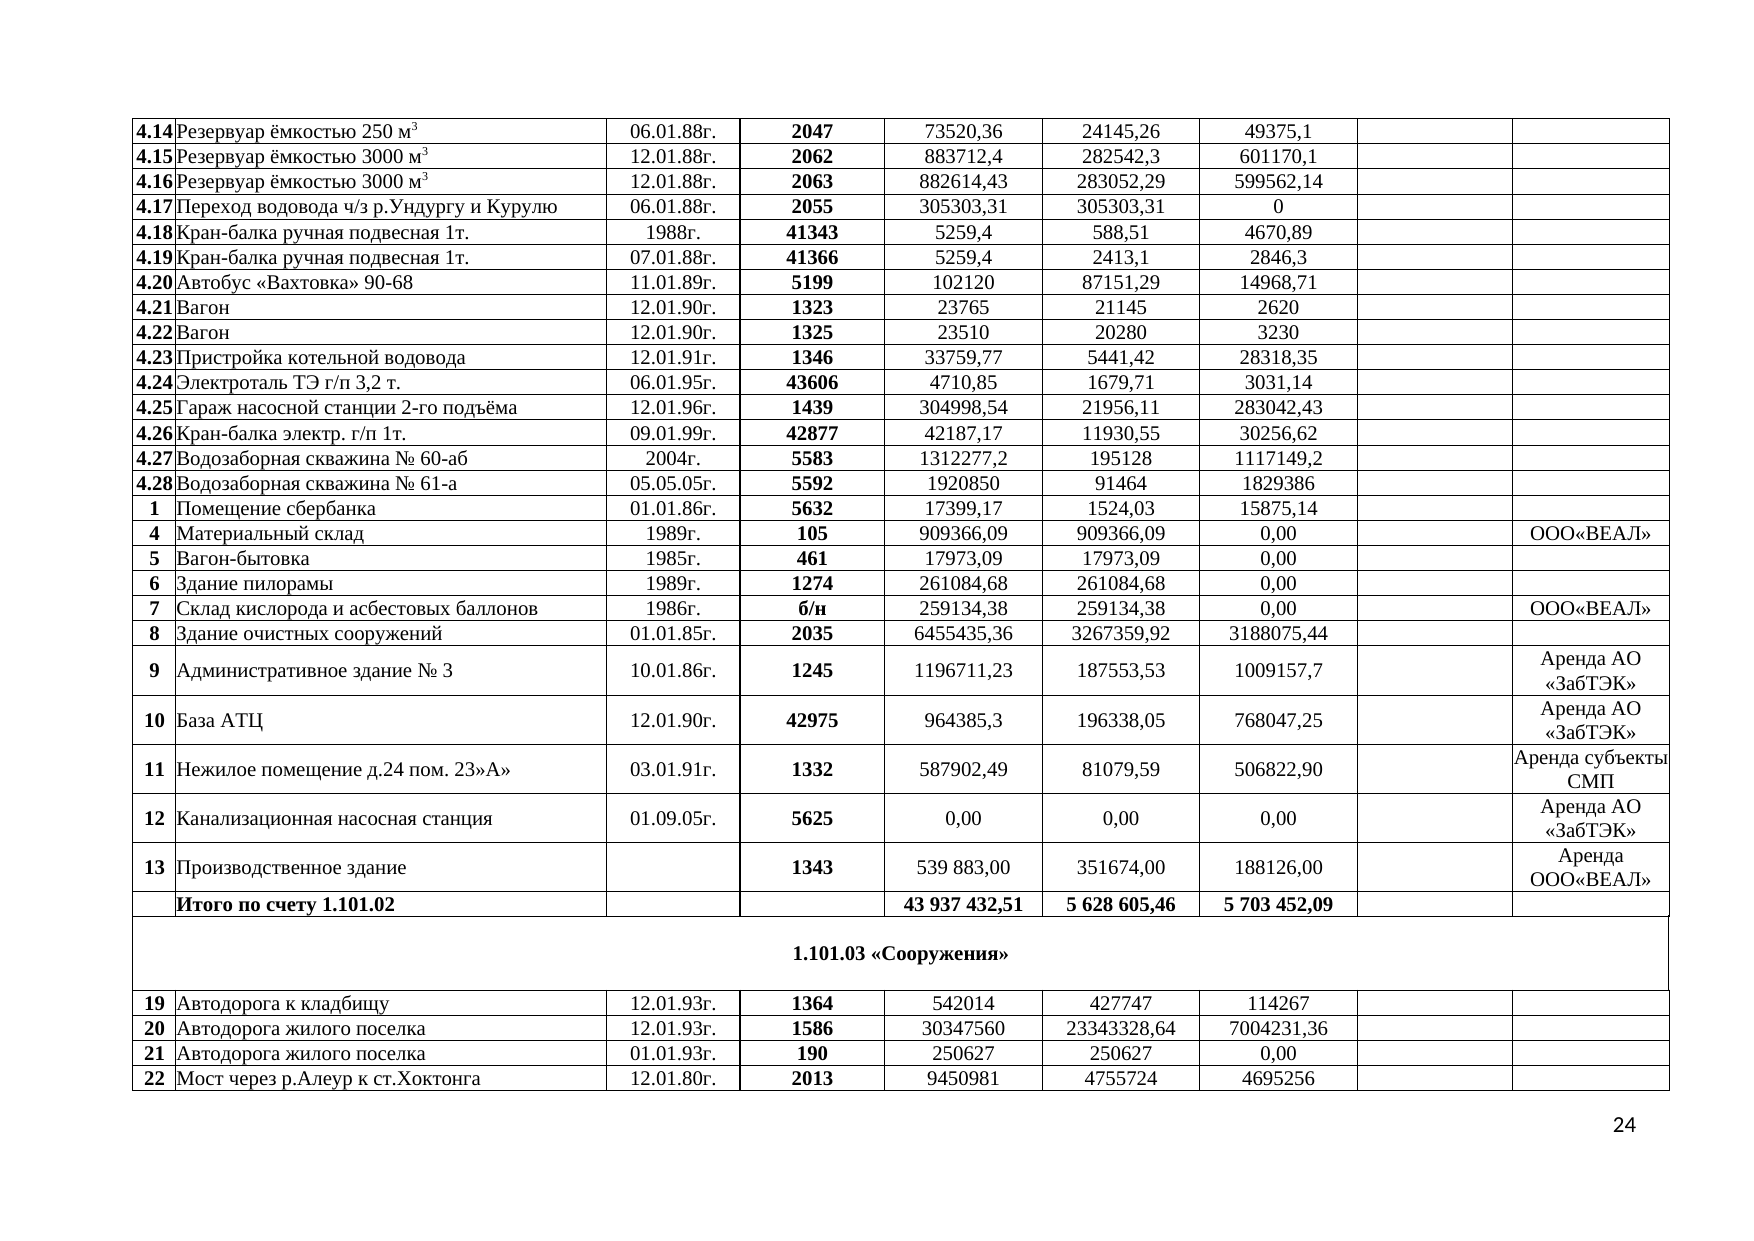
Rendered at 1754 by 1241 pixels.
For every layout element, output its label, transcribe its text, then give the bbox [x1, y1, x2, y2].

table_cell 283042,43 [1200, 395, 1357, 419]
table_cell 4.14 [133, 119, 175, 143]
table_cell Материальный склад [176, 521, 606, 545]
table_cell 1829386 [1200, 471, 1357, 495]
table_cell 250627 [1043, 1041, 1199, 1065]
table_cell 5583 [741, 446, 884, 469]
table_cell 2620 [1200, 295, 1357, 319]
table_cell [1358, 1066, 1512, 1090]
table_cell [1513, 991, 1669, 1014]
table_cell [1513, 370, 1669, 394]
table_cell 3188075,44 [1200, 621, 1357, 645]
table_cell 23510 [885, 320, 1042, 344]
table_cell 882614,43 [885, 169, 1042, 193]
table_cell 4.18 [133, 220, 175, 244]
table_cell 4.23 [133, 345, 175, 369]
table_cell 587902,49 [885, 745, 1042, 793]
table_cell [1513, 471, 1669, 495]
table_cell Склад кислорода и асбестовых баллонов [176, 596, 606, 620]
table_cell Аренда АО «ЗабТЭК» [1513, 646, 1669, 694]
table_cell Водозаборная скважина № 60-аб [176, 446, 606, 469]
table_cell 883712,4 [885, 144, 1042, 168]
table_cell 5 628 605,46 [1043, 892, 1199, 916]
table_cell [1513, 220, 1669, 244]
table_cell 9 [133, 646, 175, 694]
table_cell [1513, 270, 1669, 294]
table_cell [1358, 621, 1512, 645]
table_cell 12.01.90г. [607, 696, 739, 744]
table_cell 4.28 [133, 471, 175, 495]
table_cell 15875,14 [1200, 496, 1357, 520]
table_cell 06.01.88г. [607, 119, 739, 143]
table_cell [1358, 1016, 1512, 1040]
table_cell 0,00 [1200, 571, 1357, 595]
table_cell 351674,00 [1043, 843, 1199, 891]
table_cell 30256,62 [1200, 420, 1357, 444]
table_cell 1274 [741, 571, 884, 595]
table_cell 4670,89 [1200, 220, 1357, 244]
table_cell Вагон [176, 295, 606, 319]
table_cell [1358, 745, 1512, 793]
table_cell 07.01.88г. [607, 245, 739, 269]
table_cell Административное здание № 3 [176, 646, 606, 694]
table_cell 4.25 [133, 395, 175, 419]
table_cell 12.01.96г. [607, 395, 739, 419]
table_cell [1358, 395, 1512, 419]
table_cell 0,00 [885, 794, 1042, 842]
table_cell 0,00 [1200, 546, 1357, 570]
table_cell 1312277,2 [885, 446, 1042, 469]
table_cell 4.26 [133, 420, 175, 444]
table_cell 190 [741, 1041, 884, 1065]
table_cell 6 [133, 571, 175, 595]
table_cell 5 [133, 546, 175, 570]
table_cell 0,00 [1200, 521, 1357, 545]
table_cell 1117149,2 [1200, 446, 1357, 469]
table_cell 12.01.93г. [607, 1016, 739, 1040]
table_cell 0,00 [1200, 596, 1357, 620]
table_cell 42877 [741, 420, 884, 444]
table_cell Автобус «Вахтовка» 90-68 [176, 270, 606, 294]
table_cell [1513, 546, 1669, 570]
table_cell 1920850 [885, 471, 1042, 495]
table_cell 909366,09 [1043, 521, 1199, 545]
table_cell 24145,26 [1043, 119, 1199, 143]
table_cell [1358, 446, 1512, 469]
table_cell 42187,17 [885, 420, 1042, 444]
table_cell Электроталь ТЭ г/п 3,2 т. [176, 370, 606, 394]
table_cell [1513, 496, 1669, 520]
table_cell [1513, 621, 1669, 645]
table_cell [1513, 169, 1669, 193]
table_cell [1513, 345, 1669, 369]
table_cell 28318,35 [1200, 345, 1357, 369]
table_cell 1343 [741, 843, 884, 891]
table_cell 17973,09 [1043, 546, 1199, 570]
table_cell [1513, 1066, 1669, 1090]
table_cell Вагон-бытовка [176, 546, 606, 570]
table_cell 7004231,36 [1200, 1016, 1357, 1040]
table_cell [1358, 546, 1512, 570]
table_cell 17399,17 [885, 496, 1042, 520]
table_cell [1513, 395, 1669, 419]
table_cell 1332 [741, 745, 884, 793]
table_cell [1358, 220, 1512, 244]
table_cell 4695256 [1200, 1066, 1357, 1090]
table_cell 195128 [1043, 446, 1199, 469]
table_cell 12.01.90г. [607, 295, 739, 319]
table_cell Кран-балка ручная подвесная 1т. [176, 245, 606, 269]
table_cell 1679,71 [1043, 370, 1199, 394]
table_cell [1513, 1041, 1669, 1065]
table_cell [1358, 1041, 1512, 1065]
table_cell [1358, 991, 1512, 1014]
table_cell 05.05.05г. [607, 471, 739, 495]
table_cell 5199 [741, 270, 884, 294]
table_cell 250627 [885, 1041, 1042, 1065]
table_cell 1439 [741, 395, 884, 419]
table_cell 2413,1 [1043, 245, 1199, 269]
table_cell 12.01.88г. [607, 169, 739, 193]
table_cell 17973,09 [885, 546, 1042, 570]
table_cell [1513, 245, 1669, 269]
table_cell 30347560 [885, 1016, 1042, 1040]
table_cell 4.17 [133, 195, 175, 218]
table_cell Производственное здание [176, 843, 606, 891]
table_cell 601170,1 [1200, 144, 1357, 168]
table_cell 1988г. [607, 220, 739, 244]
table_cell 13 [133, 843, 175, 891]
table_cell Аренда АО «ЗабТЭК» [1513, 794, 1669, 842]
table_cell 4755724 [1043, 1066, 1199, 1090]
table_cell Гараж насосной станции 2-го подъёма [176, 395, 606, 419]
table_cell 9450981 [885, 1066, 1042, 1090]
table_cell [1358, 245, 1512, 269]
table_cell 87151,29 [1043, 270, 1199, 294]
table_cell 2055 [741, 195, 884, 218]
table_cell 4.27 [133, 446, 175, 469]
table_cell Мост через р.Алеур к ст.Хоктонга [176, 1066, 606, 1090]
table_cell [1513, 571, 1669, 595]
table_cell 909366,09 [885, 521, 1042, 545]
table_cell База АТЦ [176, 696, 606, 744]
table_cell 23343328,64 [1043, 1016, 1199, 1040]
table_cell 19 [133, 991, 175, 1014]
table_cell 259134,38 [1043, 596, 1199, 620]
table_cell 2062 [741, 144, 884, 168]
table_cell 41366 [741, 245, 884, 269]
table_cell 2846,3 [1200, 245, 1357, 269]
table_cell 261084,68 [885, 571, 1042, 595]
table_cell [1358, 270, 1512, 294]
table_cell Итого по счету 1.101.02 [176, 892, 606, 916]
table_cell 1985г. [607, 546, 739, 570]
table_cell 4710,85 [885, 370, 1042, 394]
table_cell [1513, 295, 1669, 319]
table_cell [1358, 295, 1512, 319]
table_cell 20280 [1043, 320, 1199, 344]
table_cell Аренда субъекты СМП [1513, 745, 1669, 793]
table_cell 12.01.80г. [607, 1066, 739, 1090]
table_cell 102120 [885, 270, 1042, 294]
table_cell 2013 [741, 1066, 884, 1090]
table_cell 06.01.95г. [607, 370, 739, 394]
table_cell [1358, 195, 1512, 218]
table_cell 11 [133, 745, 175, 793]
table_cell 4.20 [133, 270, 175, 294]
table_cell 1325 [741, 320, 884, 344]
table_cell 4.16 [133, 169, 175, 193]
table_cell Помещение сбербанка [176, 496, 606, 520]
table_cell 01.01.85г. [607, 621, 739, 645]
table_cell 12.01.88г. [607, 144, 739, 168]
table_cell [1358, 345, 1512, 369]
table_cell [1513, 195, 1669, 218]
table_cell 4.21 [133, 295, 175, 319]
table_cell 1364 [741, 991, 884, 1014]
table_cell 5632 [741, 496, 884, 520]
table_cell Резервуар ёмкостью [176, 169, 606, 193]
table_cell [1358, 521, 1512, 545]
table_cell 1245 [741, 646, 884, 694]
table_cell 09.01.99г. [607, 420, 739, 444]
table_cell [1513, 320, 1669, 344]
table_cell Канализационная насосная станция [176, 794, 606, 842]
table_cell 22 [133, 1066, 175, 1090]
table_cell [1513, 119, 1669, 143]
table_cell 3230 [1200, 320, 1357, 344]
table_cell [1358, 420, 1512, 444]
table_cell [1358, 794, 1512, 842]
table_cell 21 [133, 1041, 175, 1065]
table_cell 1323 [741, 295, 884, 319]
table_cell 1989г. [607, 571, 739, 595]
table_cell [1358, 646, 1512, 694]
table_cell [133, 892, 175, 916]
table_cell 1196711,23 [885, 646, 1042, 694]
table_cell Нежилое помещение д.24 пом. 23»А» [176, 745, 606, 793]
table_cell [607, 892, 739, 916]
table_cell 283052,29 [1043, 169, 1199, 193]
table_cell 539 883,00 [885, 843, 1042, 891]
table_cell 305303,31 [1043, 195, 1199, 218]
table_cell [1513, 446, 1669, 469]
table_cell 2047 [741, 119, 884, 143]
table_cell 5259,4 [885, 220, 1042, 244]
table_cell 1.101.03 «Сооружения» [133, 917, 1668, 989]
table_cell 5 703 452,09 [1200, 892, 1357, 916]
table_cell 0,00 [1200, 1041, 1357, 1065]
table_cell 21956,11 [1043, 395, 1199, 419]
table_cell 461 [741, 546, 884, 570]
table_cell 599562,14 [1200, 169, 1357, 193]
table_cell [1513, 420, 1669, 444]
table_cell 3031,14 [1200, 370, 1357, 394]
table_cell 23765 [885, 295, 1042, 319]
table_cell 20 [133, 1016, 175, 1040]
table_cell 41343 [741, 220, 884, 244]
table_cell ООО«ВЕАЛ» [1513, 521, 1669, 545]
table_cell 6455435,36 [885, 621, 1042, 645]
table_cell Переход водовода ч/з р.Ундургу и Курулю [176, 195, 606, 218]
table_cell Здание пилорамы [176, 571, 606, 595]
table_cell [607, 843, 739, 891]
table_cell 10.01.86г. [607, 646, 739, 694]
table_cell 105 [741, 521, 884, 545]
table_cell 542014 [885, 991, 1042, 1014]
table_cell 0 [1200, 195, 1357, 218]
table_cell 8 [133, 621, 175, 645]
table_cell 11.01.89г. [607, 270, 739, 294]
table_cell 4.19 [133, 245, 175, 269]
table_cell [1358, 119, 1512, 143]
table_cell [1358, 471, 1512, 495]
table_cell 2063 [741, 169, 884, 193]
table_cell [1358, 892, 1512, 916]
table_cell [1358, 169, 1512, 193]
table_cell 4.24 [133, 370, 175, 394]
table_cell 1009157,7 [1200, 646, 1357, 694]
table_cell 7 [133, 596, 175, 620]
table_cell [741, 892, 884, 916]
table_cell Аренда АО «ЗабТЭК» [1513, 696, 1669, 744]
table_cell Кран-балка электр. г/п 1т. [176, 420, 606, 444]
table_cell 506822,90 [1200, 745, 1357, 793]
table_cell 1989г. [607, 521, 739, 545]
table_cell 11930,55 [1043, 420, 1199, 444]
table_cell 2035 [741, 621, 884, 645]
table_cell 33759,77 [885, 345, 1042, 369]
table_cell [1358, 596, 1512, 620]
table_cell 187553,53 [1043, 646, 1199, 694]
table_cell 49375,1 [1200, 119, 1357, 143]
table_cell 1986г. [607, 596, 739, 620]
table_cell [1358, 571, 1512, 595]
table_cell 01.01.93г. [607, 1041, 739, 1065]
table_cell [1513, 144, 1669, 168]
table_cell 42975 [741, 696, 884, 744]
table_cell [1358, 370, 1512, 394]
table_cell Кран-балка ручная подвесная 1т. [176, 220, 606, 244]
table_cell 0,00 [1200, 794, 1357, 842]
table_cell 114267 [1200, 991, 1357, 1014]
table_cell [1358, 320, 1512, 344]
table_cell Резервуар ёмкостью [176, 144, 606, 168]
table_cell 305303,31 [885, 195, 1042, 218]
table_cell 4.22 [133, 320, 175, 344]
table_cell 10 [133, 696, 175, 744]
table_cell 282542,3 [1043, 144, 1199, 168]
table_cell 12.01.93г. [607, 991, 739, 1014]
table_cell 1586 [741, 1016, 884, 1040]
table_cell Автодорога жилого поселка [176, 1041, 606, 1065]
table_cell 12.01.90г. [607, 320, 739, 344]
table_cell 259134,38 [885, 596, 1042, 620]
table_cell 964385,3 [885, 696, 1042, 744]
table_cell Вагон [176, 320, 606, 344]
table_cell 21145 [1043, 295, 1199, 319]
table_cell 01.09.05г. [607, 794, 739, 842]
table_cell 304998,54 [885, 395, 1042, 419]
table_cell [1358, 843, 1512, 891]
table_cell 3267359,92 [1043, 621, 1199, 645]
table_cell 1 [133, 496, 175, 520]
table_cell Аренда ООО«ВЕАЛ» [1513, 843, 1669, 891]
table_cell 06.01.88г. [607, 195, 739, 218]
table_cell 4 [133, 521, 175, 545]
table_cell 5259,4 [885, 245, 1042, 269]
table_cell 196338,05 [1043, 696, 1199, 744]
table_cell 427747 [1043, 991, 1199, 1014]
table_cell б/н [741, 596, 884, 620]
table_cell 91464 [1043, 471, 1199, 495]
table_cell 01.01.86г. [607, 496, 739, 520]
table_cell 5625 [741, 794, 884, 842]
table_cell 43606 [741, 370, 884, 394]
table_cell Здание очистных сооружений [176, 621, 606, 645]
table_cell 81079,59 [1043, 745, 1199, 793]
table_cell 12 [133, 794, 175, 842]
table_cell 188126,00 [1200, 843, 1357, 891]
table_cell ООО«ВЕАЛ» [1513, 596, 1669, 620]
table_cell 5441,42 [1043, 345, 1199, 369]
table_cell 1346 [741, 345, 884, 369]
table_cell 03.01.91г. [607, 745, 739, 793]
table_cell [1358, 144, 1512, 168]
table_cell 768047,25 [1200, 696, 1357, 744]
table_cell 43 937 432,51 [885, 892, 1042, 916]
table_cell 4.15 [133, 144, 175, 168]
table_cell Автодорога жилого поселка [176, 1016, 606, 1040]
table_cell Водозаборная скважина № 61-а [176, 471, 606, 495]
table_cell 2004г. [607, 446, 739, 469]
table_cell 12.01.91г. [607, 345, 739, 369]
table_cell 14968,71 [1200, 270, 1357, 294]
table_cell [1358, 696, 1512, 744]
table_cell 261084,68 [1043, 571, 1199, 595]
table_cell Автодорога к кладбищу [176, 991, 606, 1014]
table_cell [1358, 496, 1512, 520]
table_cell Резервуар ёмкостью [176, 119, 606, 143]
table_cell [1513, 892, 1669, 916]
table_cell 5592 [741, 471, 884, 495]
table_cell 588,51 [1043, 220, 1199, 244]
table_cell 0,00 [1043, 794, 1199, 842]
table_cell 1524,03 [1043, 496, 1199, 520]
table_cell 73520,36 [885, 119, 1042, 143]
table_cell Пристройка котельной водовода [176, 345, 606, 369]
table_cell [1513, 1016, 1669, 1040]
